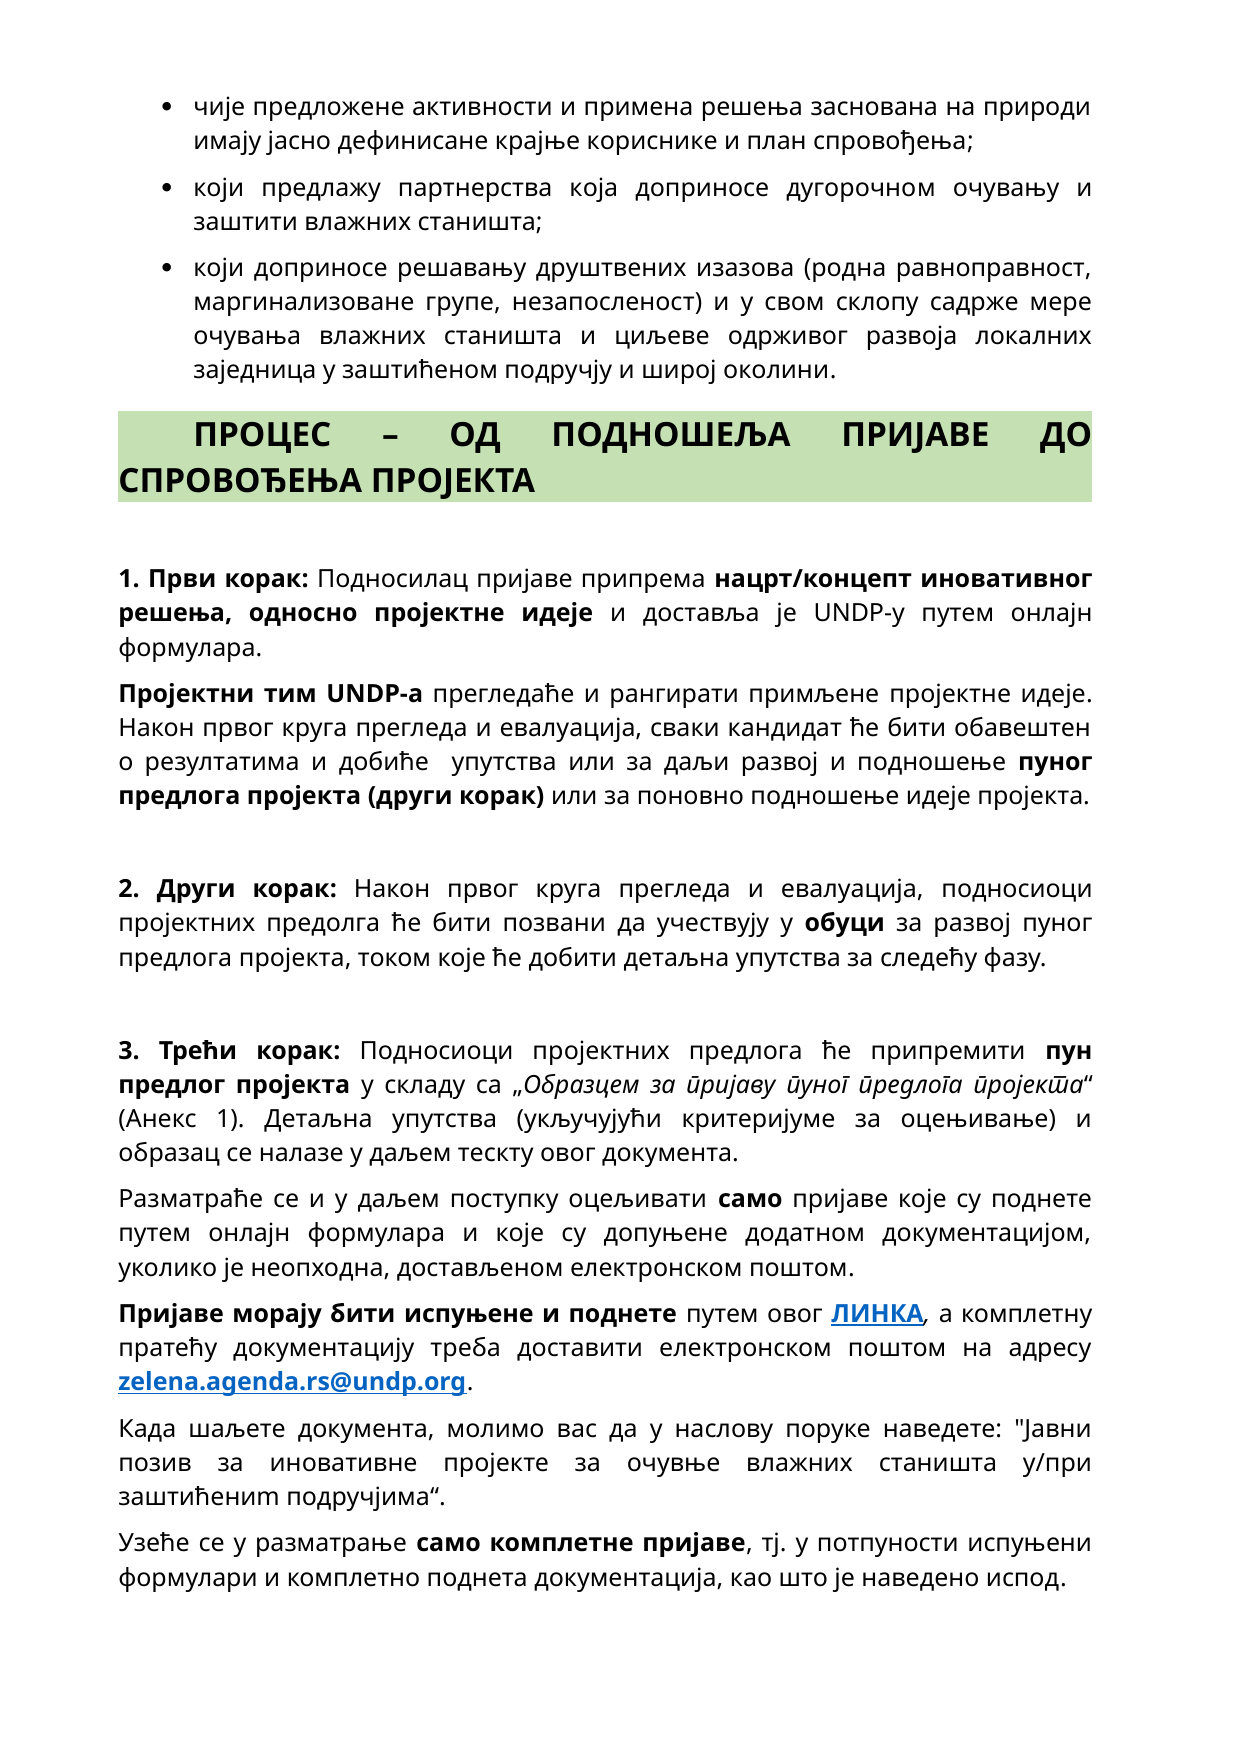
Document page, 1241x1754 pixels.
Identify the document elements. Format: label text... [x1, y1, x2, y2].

text 3. Трећи корак: Подносиоци прojектних предлога ће припремити пун предлог пројекта у складу са „Образцем за пријаву пуног предлога пројекта“ (Aнекс 1). Детаљна упутства (укључујући критеријуме за оцењивање) и образац се налазе у даљем тескту овог документа. [118, 1032, 1092, 1168]
text Узеће се у разматрање само комплетне пријаве, тј. у потпуности испуњени формулари и комплетно поднета документација, као што је наведено испод. [118, 1525, 1092, 1593]
list који предлажу партнерства која доприносе дугорочном очувању и заштити влажних станишта; [162, 169, 1092, 237]
text 2. Други корак: Након првог круга прегледа и евалуација, подносиоци пројектних предолга ће бити позвани да учествују у обуци за развој пуног предлога пројекта, током које ће добити детаљна упутства за следећу фазу. [118, 871, 1092, 973]
text Када шаљете документа, молимо вас да у наслову поруке наведете: "Јавни позив за иновативне пројекте за очувње влажних станишта у/при заштићениm подручјима“. [118, 1410, 1092, 1513]
list који доприносе решавању друштвених изазова (родна равноправност, маргинализоване групе, незапосленост) и у свом склопу садрже мере очувањa влажних станишта и циљеве одрживог развоја локалних заједница у заштићеном подручју и широј околини. [162, 250, 1092, 386]
text Разматраће се и у даљем поступку оцељивати само пријаве које су поднете путем онлајн формулара и које су допуњене додатном документацијом, уколико је неопходна, достављеном електронском поштом. [118, 1181, 1092, 1283]
text 1. Први корак: Подносилац пријаве припрема нацрт/концепт иновативног решења, односно пројектне идеје и доставља је UNDP-у путем онлајн формулара. [118, 561, 1092, 663]
text Пријаве морају бити испуњене и поднете путем овог ЛИНКА, а комплетну пратећу документацију треба доставити електронском поштом на адресу zelena.agenda.rs@undp.org. [118, 1296, 1092, 1398]
subtitle ПРОЦЕС – ОД ПОДНОШЕЉА ПРИЈАВЕ ДО СПРОВОЂЕЊА ПРОЈЕКТА [118, 411, 1092, 502]
list чије предложене активности и примена решења заснована на природи имају јасно дефинисане крајње кориснике и план спровођења; [162, 89, 1092, 157]
text Пројектни тим UNDP-а прегледаће и рангирати примљене пројектне идеје. Након првог круга прегледа и евалуација, сваки кандидат ће бити обавештен о резултатима и добиће упутства или за даљи развој и подношење пуног предлога пројекта (други корак) или за поновно подношење идеје пројекта. [118, 676, 1092, 812]
